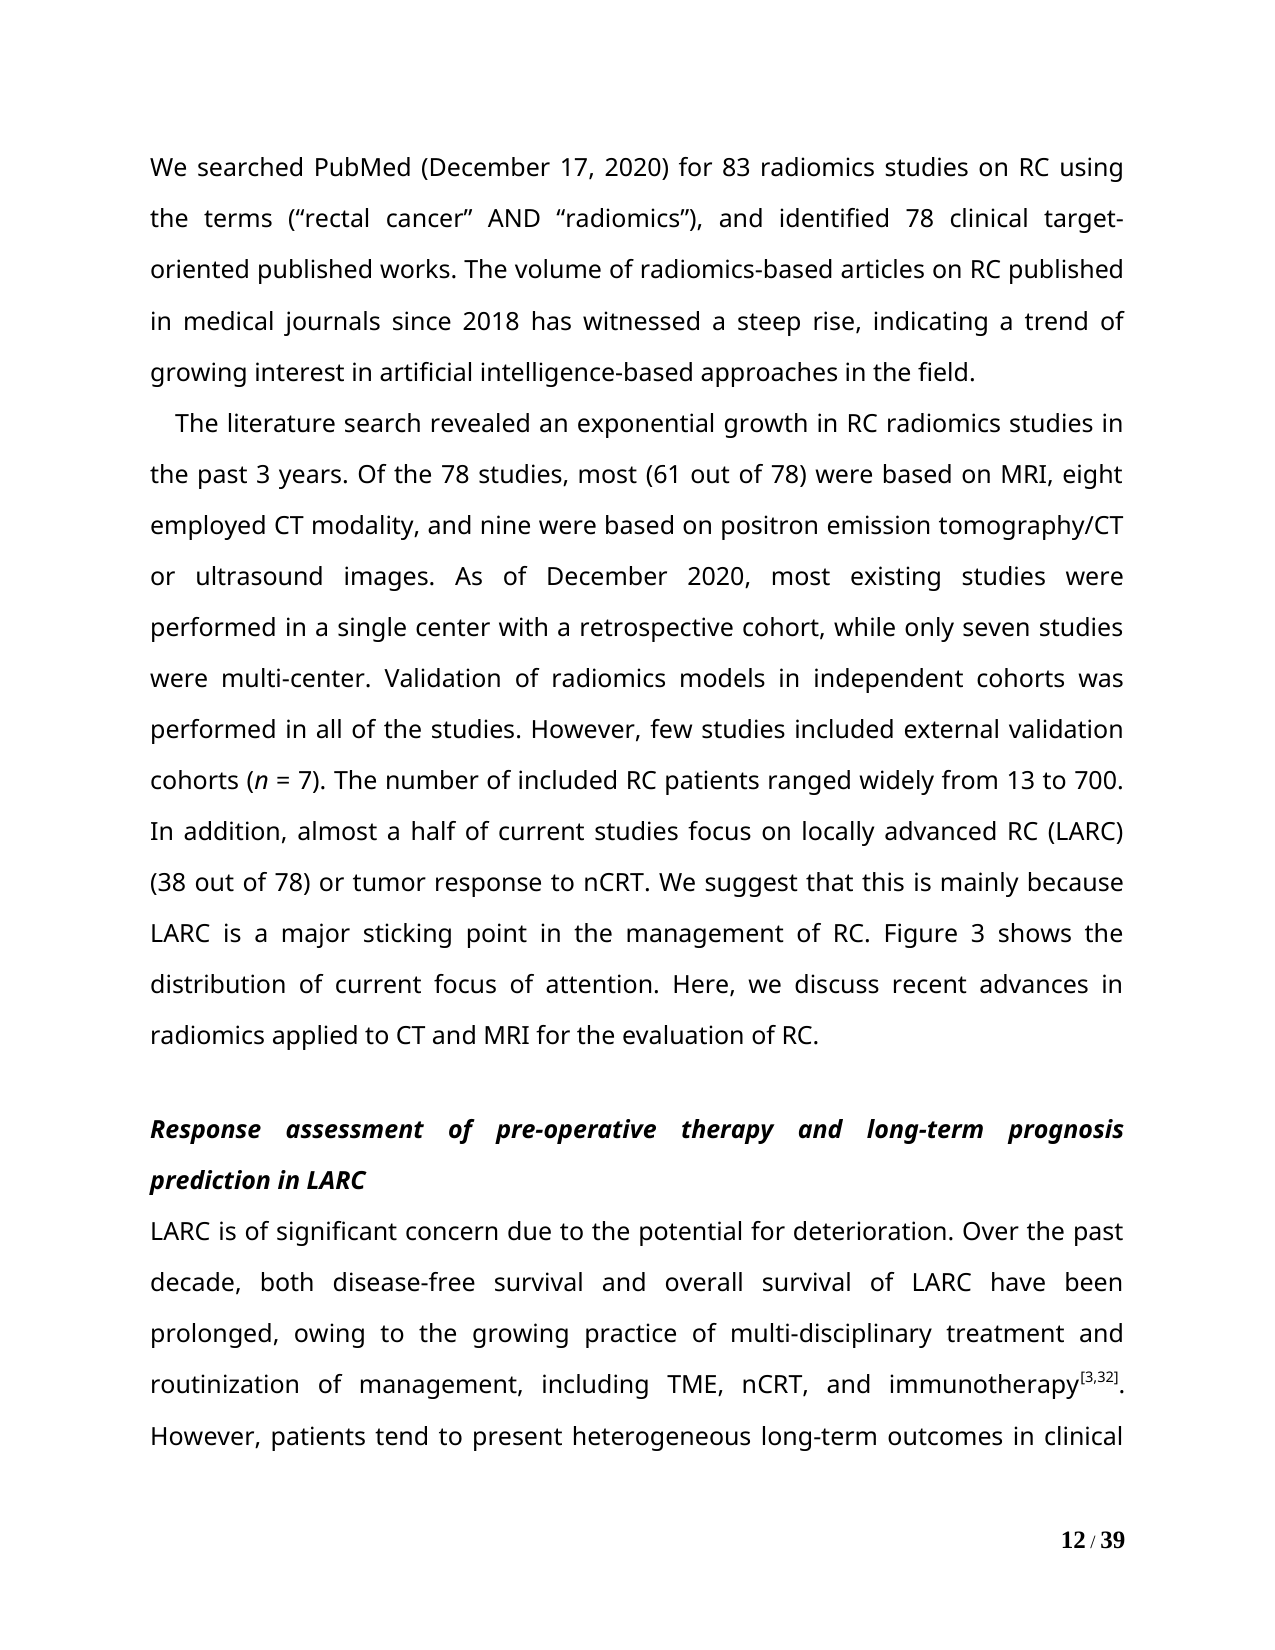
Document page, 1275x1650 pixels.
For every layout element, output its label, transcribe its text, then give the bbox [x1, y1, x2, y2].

text We searched PubMed (December 17, 2020) for 83 radiomics studies on RC using the terms (“rectal cancer” AND “radiomics”), and identified 78 clinical target-oriented published works. The volume of radiomics-based articles on RC published in medical journals since 2018 has witnessed a steep rise, indicating a trend of growing interest in artificial intelligence-based approaches in the field. [150, 150, 1125, 388]
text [150, 1214, 1125, 1452]
text The literature search revealed an exponential growth in RC radiomics studies in the past 3 years. Of the 78 studies, most (61 out of 78) were based on MRI, eight employed CT modality, and nine were based on positron emission tomography/CT or ultrasound images. As of December 2020, most existing studies were performed in a single center with a retrospective cohort, while only seven studies were multi-center. Validation of radiomics models in independent cohorts was performed in all of the studies. However, few studies included external validation cohorts (n = 7). The number of included RC patients ranged widely from 13 to 700. In addition, almost a half of current studies focus on locally advanced RC (LARC) (38 out of 78) or tumor response to nCRT. We suggest that this is mainly because LARC is a major sticking point in the management of RC. Figure 3 shows the distribution of current focus of attention. Here, we discuss recent advances in radiomics applied to CT and MRI for the evaluation of RC. [150, 405, 1125, 1052]
text Response assessment of pre-operative therapy and long-term prognosis prediction in LARC [150, 1112, 1125, 1197]
